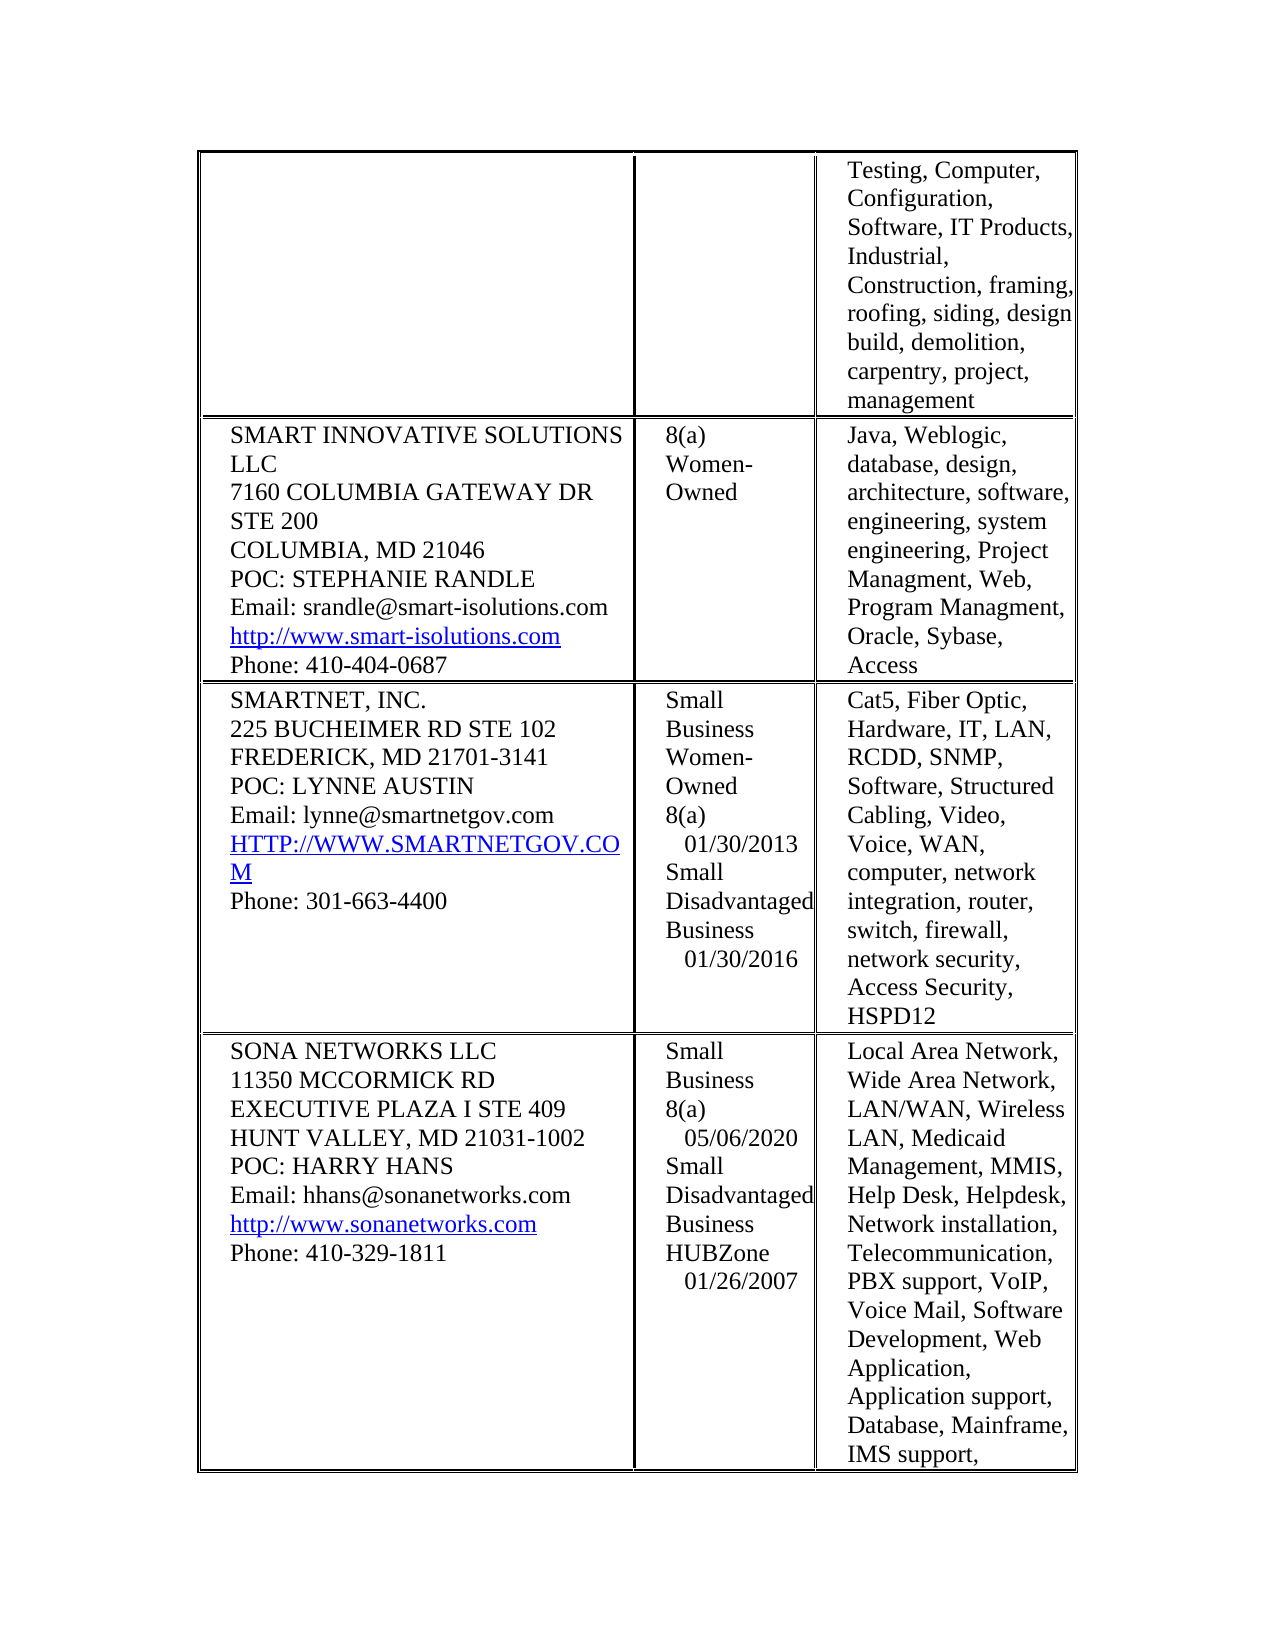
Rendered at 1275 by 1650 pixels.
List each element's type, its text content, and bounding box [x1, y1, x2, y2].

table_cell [816, 1032, 1076, 1469]
table_cell Women-Owned 8(a) [634, 153, 816, 415]
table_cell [199, 1032, 634, 1469]
table_cell SMART INNOVATIVE SOLUTIONS LLC 7160 COLUMBIA GATEWAY DR STE 200 COLUMBIA, MD 21046 POC: STEPHANIE RANDLE Email: srandle@smart-isolutions.com http://www.smart-isolutions.com Phone: 410-404-0687 [201, 415, 633, 680]
table_cell Small Business Women-Owned 8(a) 01/30/2013 Small Disadvantaged Business 01/30/2016 [636, 684, 814, 1032]
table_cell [201, 152, 634, 415]
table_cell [816, 153, 1075, 415]
table_cell Java, Weblogic, database, design, architecture, software, engineering, system engineering, Project Managment, Web, Program Managment, Oracle, Sybase, Access [817, 415, 1075, 680]
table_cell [634, 1035, 816, 1469]
table_cell 8(a) Women-Owned [636, 419, 814, 680]
table_cell SMARTNET, INC. 225 BUCHEIMER RD STE 102 FREDERICK, MD 21701-3141 POC: LYNNE AUSTIN Email: lynne@smartnetgov.com HTTP://WWW.SMARTNETGOV.COM Phone: 301-663-4400 [201, 680, 633, 1032]
table_cell Cat5, Fiber Optic, Hardware, IT, LAN, RCDD, SNMP, Software, Structured Cabling, Video, Voice, WAN, computer, network integration, router, switch, firewall, network security, Access Security, HSPD12 [817, 680, 1075, 1032]
